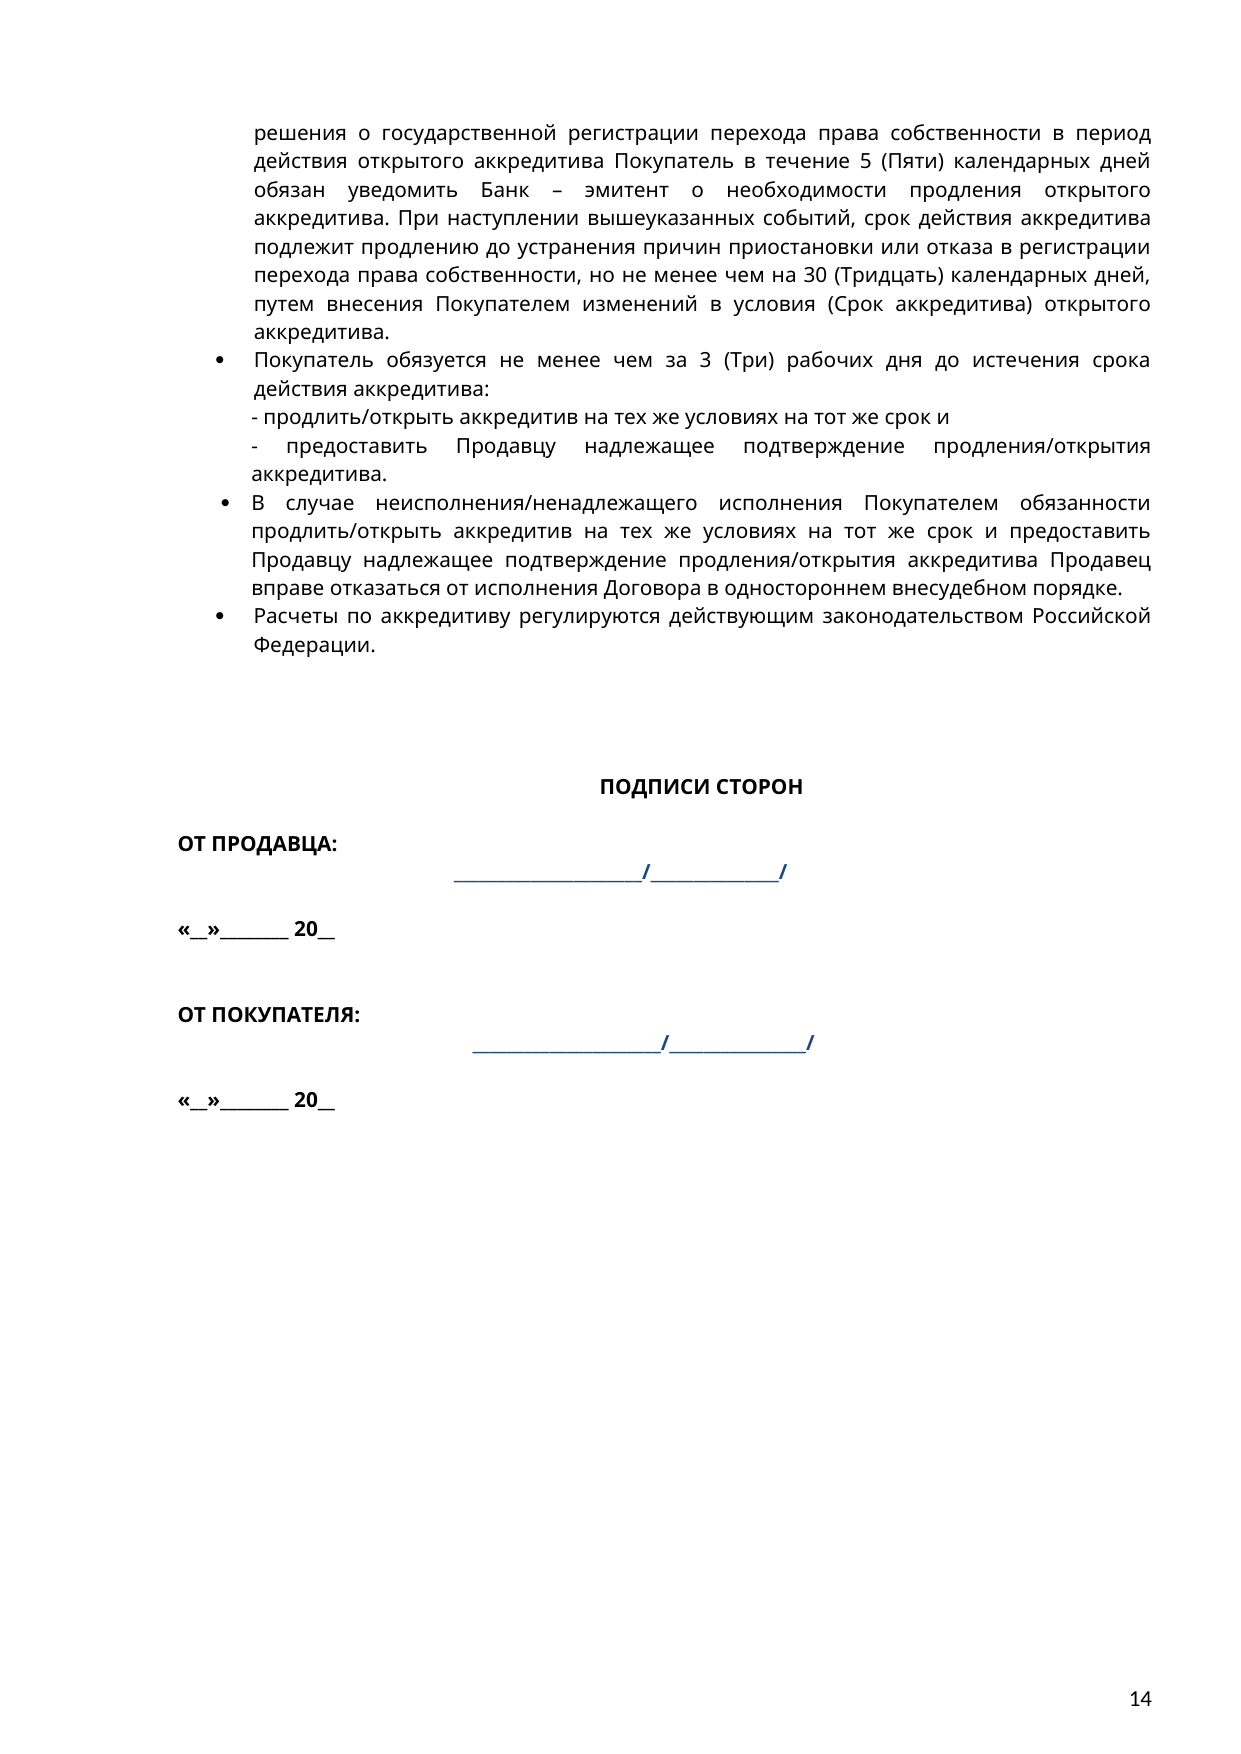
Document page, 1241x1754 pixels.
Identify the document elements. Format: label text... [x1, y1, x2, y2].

text ______________________/_______________/ [177, 857, 1152, 886]
list Покупатель обязуется не менее чем за 3 (Три) рабочих дня до истечения срока действия аккредитива: [216, 346, 1152, 402]
text ОТ ПРОДАВЦА: [177, 829, 1152, 857]
text ______________________/________________/ [177, 1028, 1152, 1057]
text «__»________ 20__ [177, 914, 1152, 943]
list В случае неисполнения/ненадлежащего исполнения Покупателем обязанности продлить/открыть аккредитив на тех же условиях на тот же срок и предоставить Продавцу надлежащее подтверждение продления/открытия аккредитива Продавец вправе отказаться от исполнения Договора в одностороннем внесудебном порядке. [222, 488, 1152, 602]
text ОТ ПОКУПАТЕЛЯ: [177, 1000, 1152, 1028]
text - продлить/открыть аккредитив на тех же условиях на тот же срок и [251, 402, 1152, 431]
text «__»________ 20__ [177, 1085, 1152, 1113]
text ПОДПИСИ СТОРОН [177, 772, 1152, 801]
list Расчеты по аккредитиву регулируются действующим законодательством Российской Федерации. [216, 602, 1152, 658]
text - предоставить Продавцу надлежащее подтверждение продления/открытия аккредитива. [251, 431, 1152, 488]
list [216, 118, 1152, 346]
